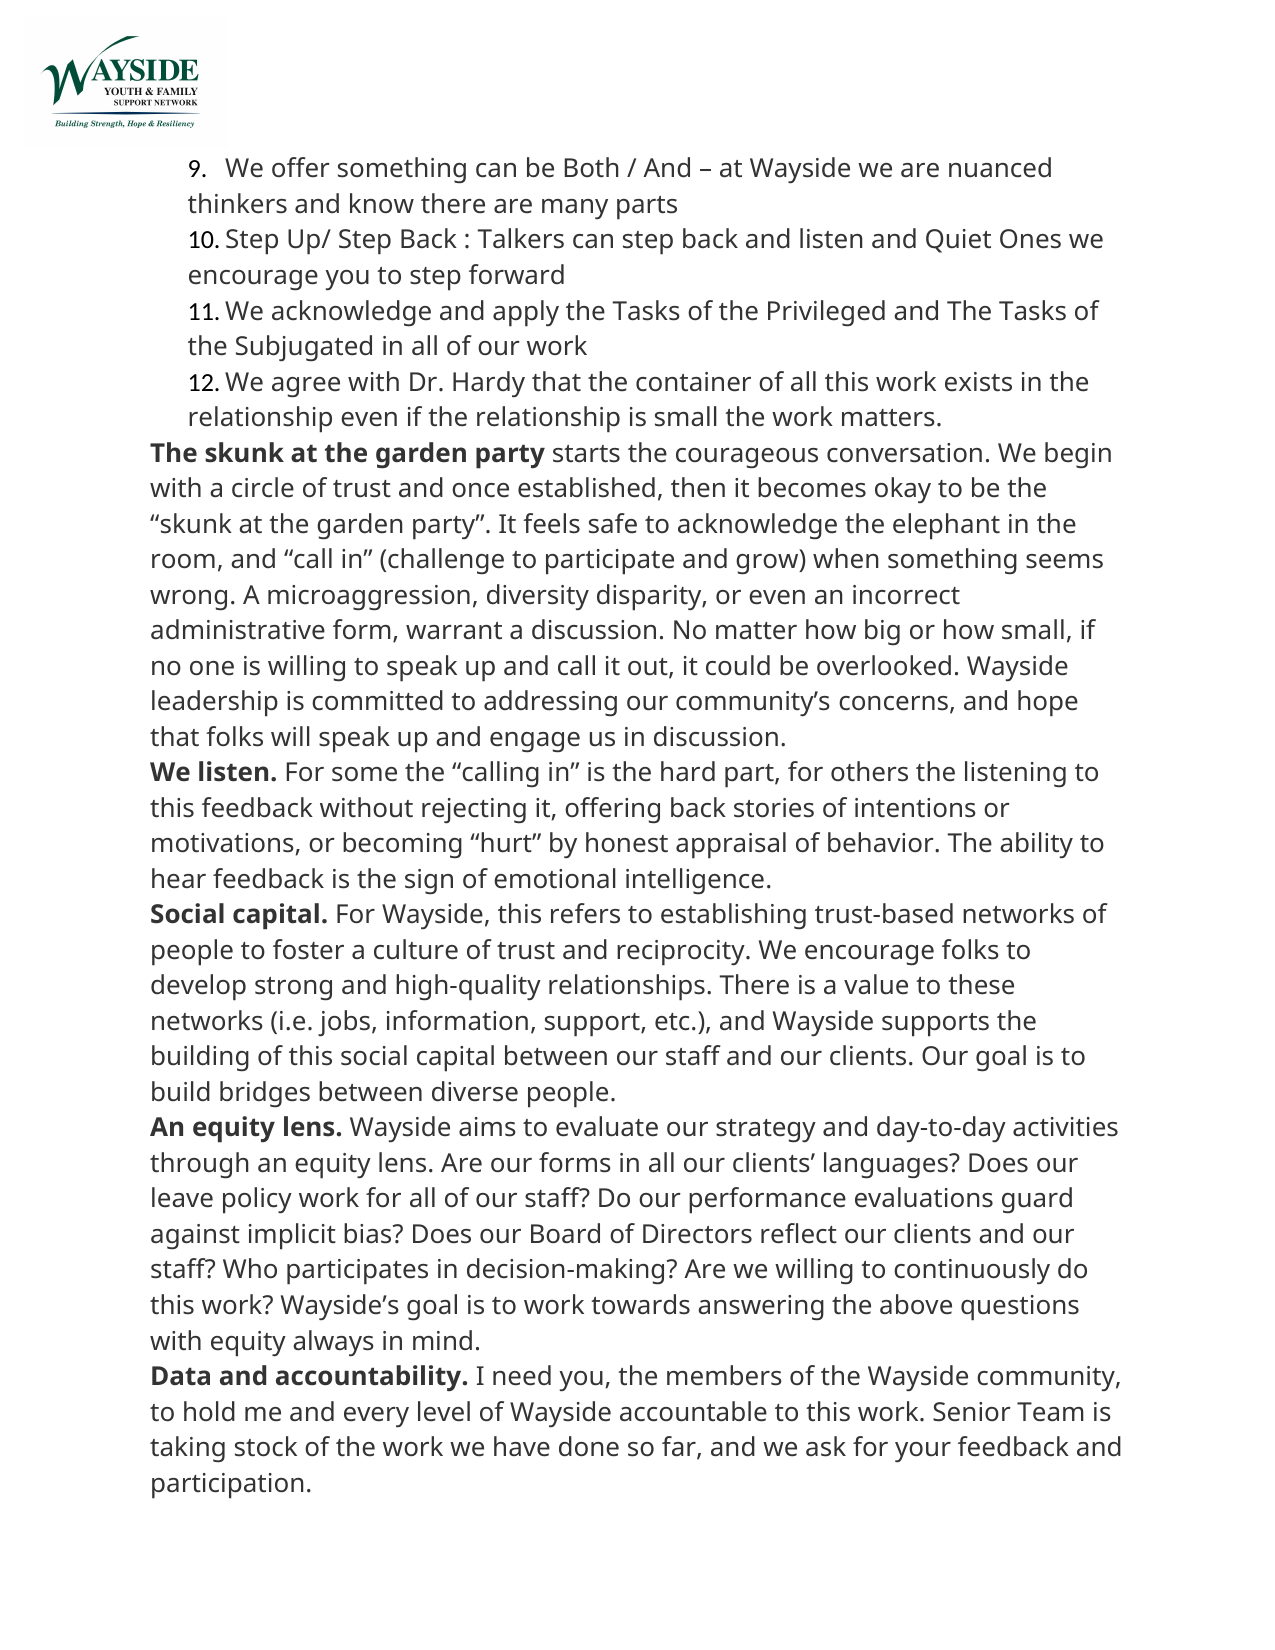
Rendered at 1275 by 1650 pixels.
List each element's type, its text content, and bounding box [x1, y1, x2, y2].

list We agree with Dr. Hardy that the container of all this work exists in the relationship even if the relationship is small the work matters. [187, 363, 1125, 434]
text The skunk at the garden party starts the courageous conversation. We begin with a circle of trust and once established, then it becomes okay to be the “skunk at the garden party”. It feels safe to acknowledge the elephant in the room, and “call in” (challenge to participate and grow) when something seems wrong. A microaggression, diversity disparity, or even an incorrect administrative form, warrant a discussion. No matter how big or how small, if no one is willing to speak up and call it out, it could be overlooked. Wayside leadership is committed to addressing our community’s concerns, and hope that folks will speak up and engage us in discussion. [150, 434, 1125, 754]
text We listen. For some the “calling in” is the hard part, for others the listening to this feedback without rejecting it, offering back stories of intentions or motivations, or becoming “hurt” by honest appraisal of behavior. The ability to hear feedback is the sign of emotional intelligence. [150, 754, 1125, 896]
list Step Up/ Step Back : Talkers can step back and listen and Quiet Ones we encourage you to step forward [187, 221, 1125, 292]
picture [23, 15, 230, 149]
text Data and accountability. I need you, the members of the Wayside community, to hold me and every level of Wayside accountable to this work. Senior Team is taking stock of the work we have done so far, and we ask for your feedback and participation. [150, 1358, 1125, 1500]
text Social capital. For Wayside, this refers to establishing trust-based networks of people to foster a culture of trust and reciprocity. We encourage folks to develop strong and high-quality relationships. There is a value to these networks (i.e. jobs, information, support, etc.), and Wayside supports the building of this social capital between our staff and our clients. Our goal is to build bridges between diverse people. [150, 896, 1125, 1109]
list We acknowledge and apply the Tasks of the Privileged and The Tasks of the Subjugated in all of our work [187, 292, 1125, 363]
list We offer something can be Both / And – at Wayside we are nuanced thinkers and know there are many parts [187, 150, 1125, 221]
text An equity lens. Wayside aims to evaluate our strategy and day-to-day activities through an equity lens. Are our forms in all our clients’ languages? Does our leave policy work for all of our staff? Do our performance evaluations guard against implicit bias? Does our Board of Directors reflect our clients and our staff? Who participates in decision-making? Are we willing to continuously do this work? Wayside’s goal is to work towards answering the above questions with equity always in mind. [150, 1109, 1125, 1358]
